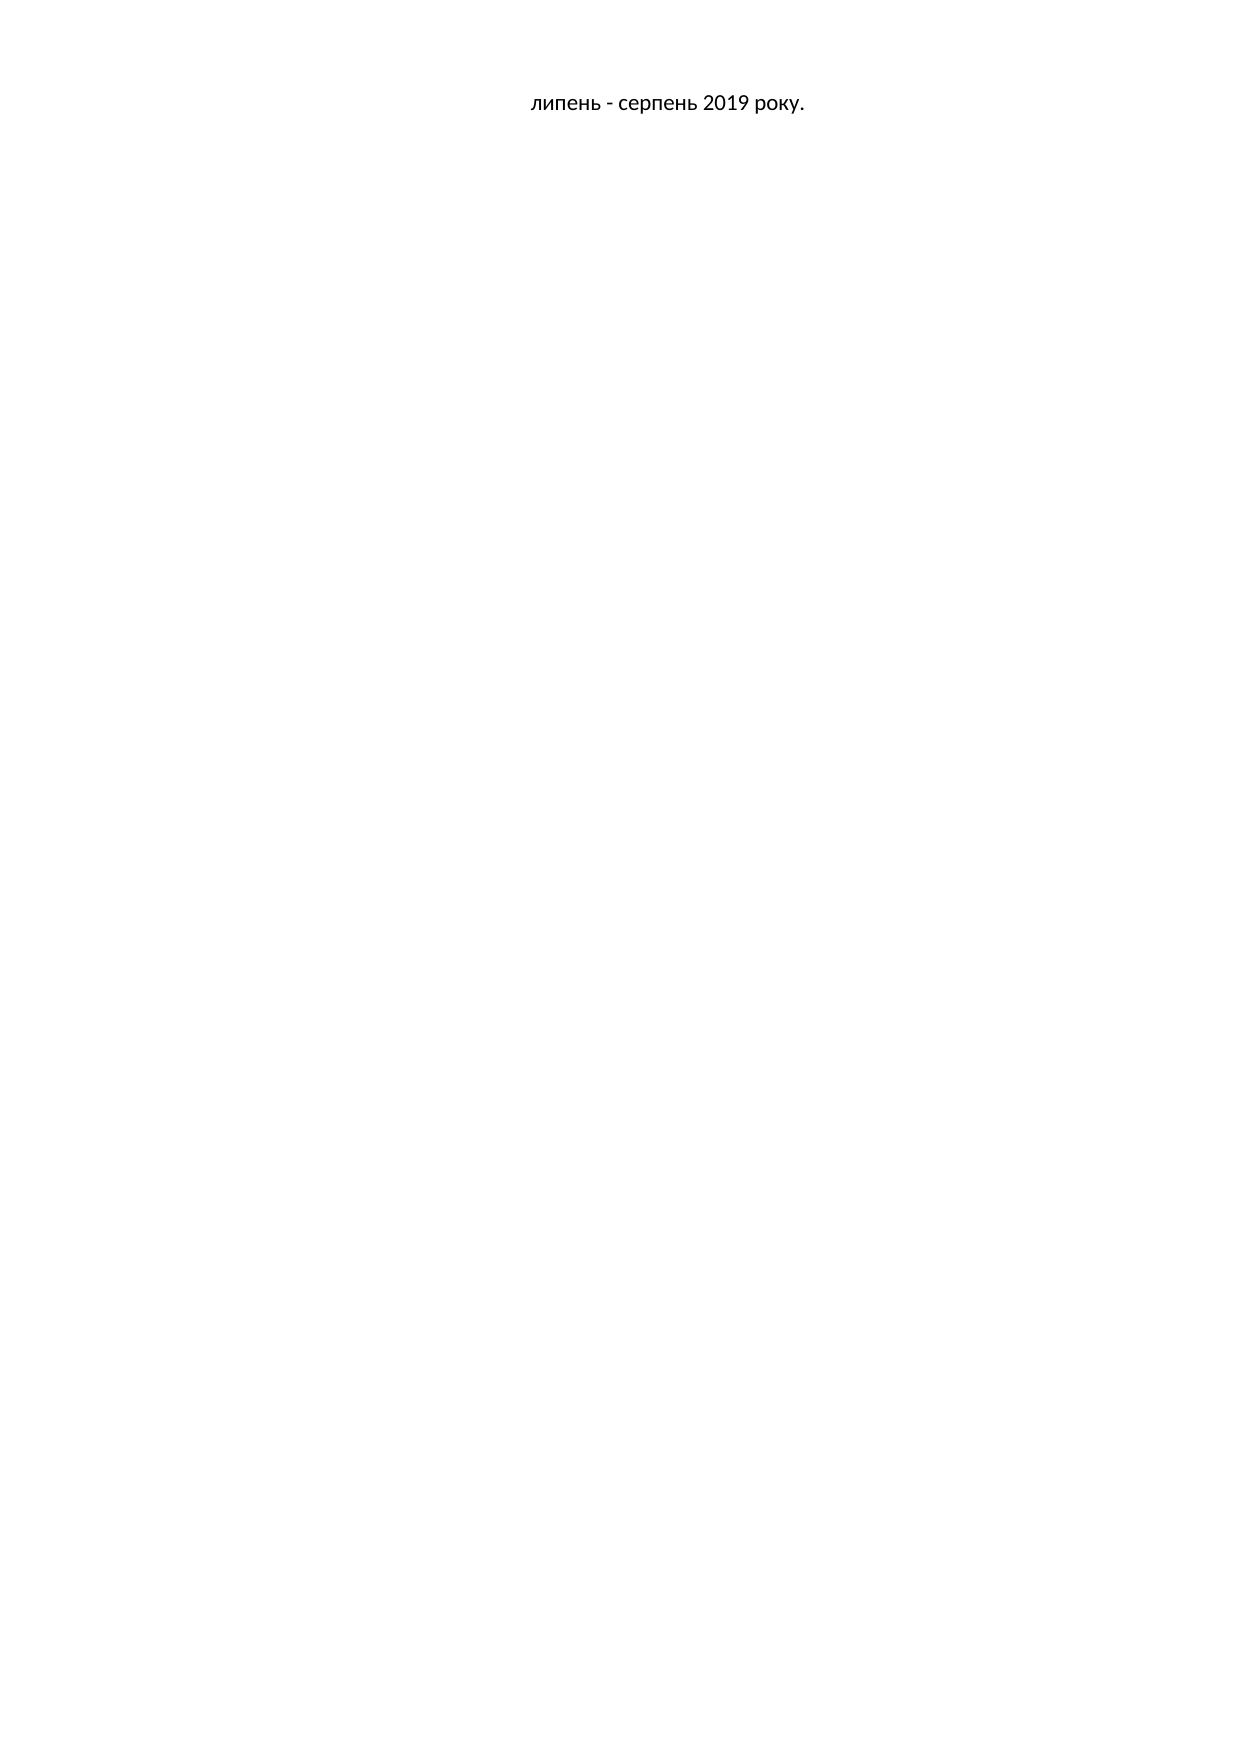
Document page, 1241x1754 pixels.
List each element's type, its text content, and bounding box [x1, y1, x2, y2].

text липень - серпень 2019 року. [129, 88, 1152, 117]
